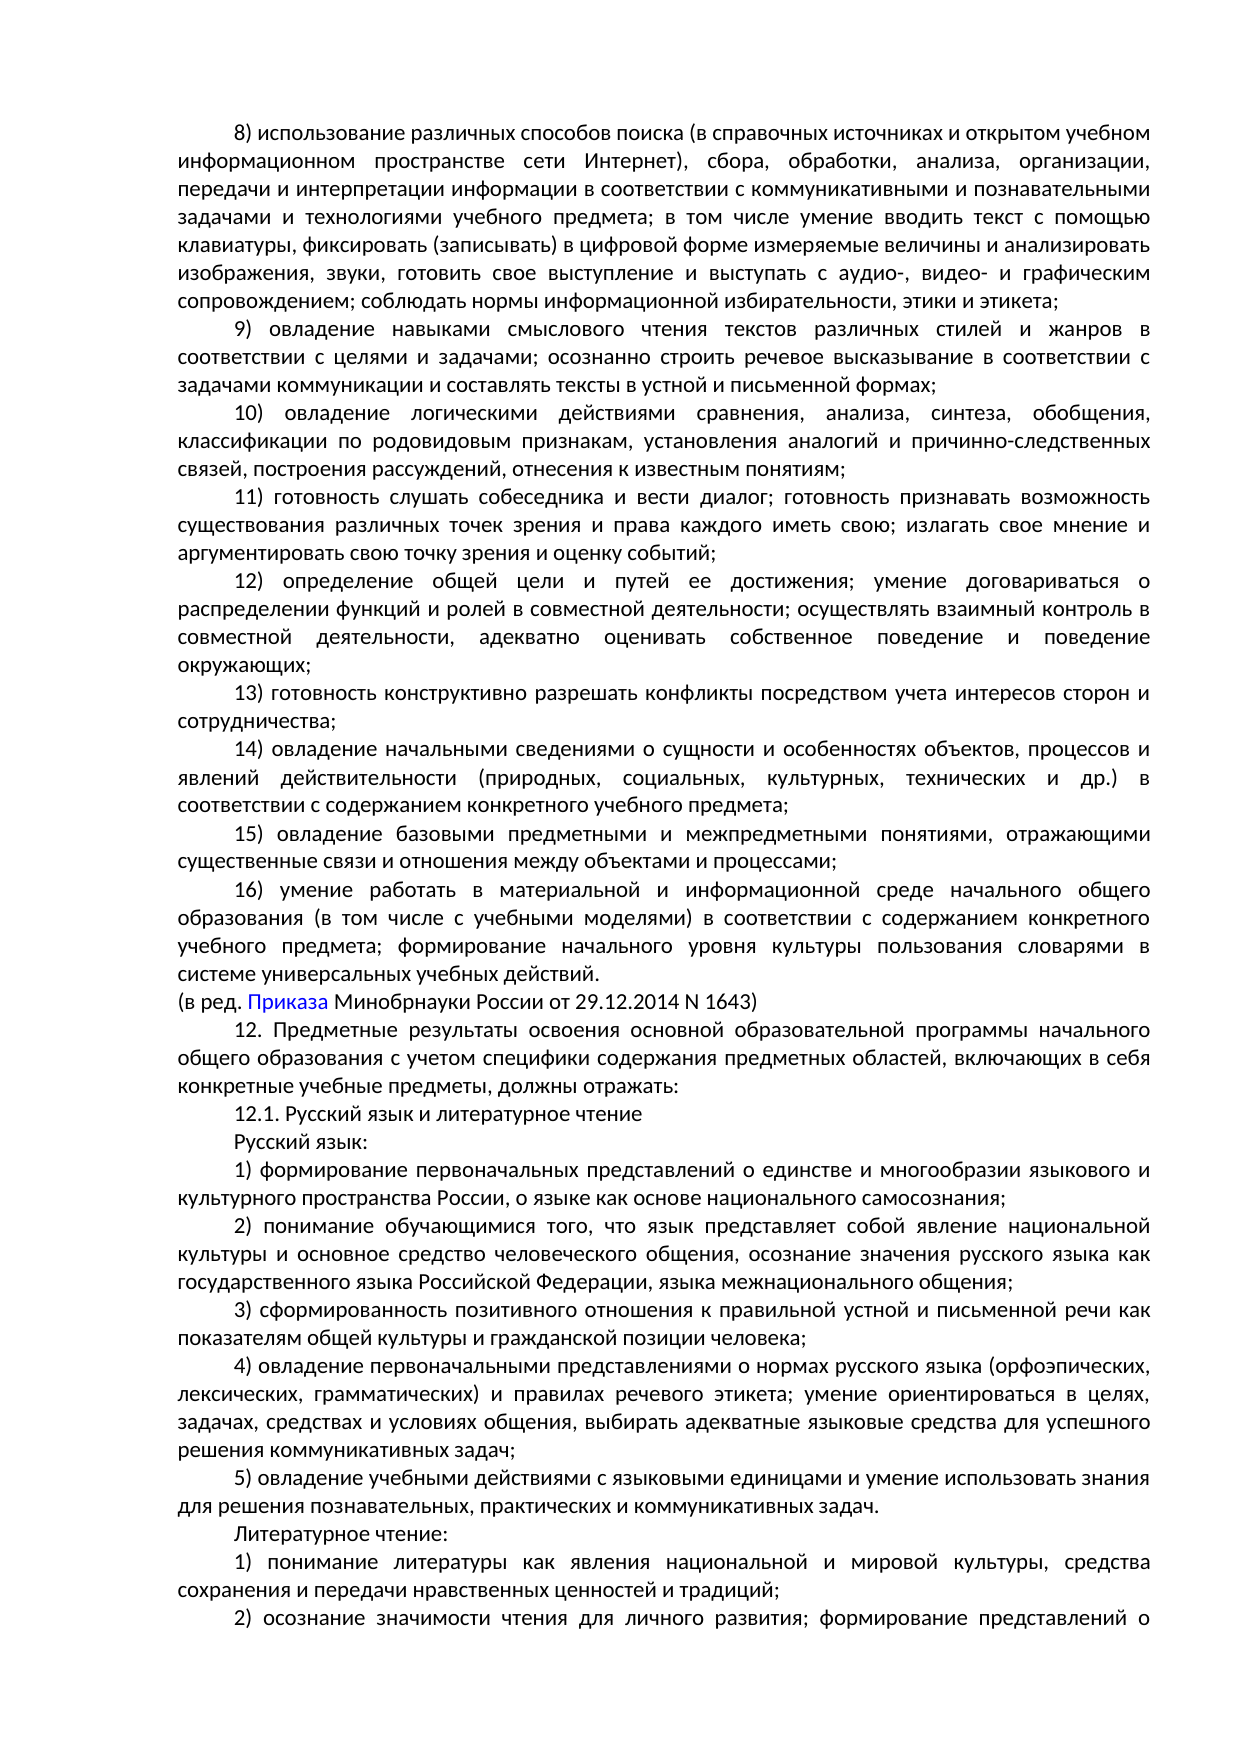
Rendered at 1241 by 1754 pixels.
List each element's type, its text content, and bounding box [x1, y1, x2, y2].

text 12) определение общей цели и путей ее достижения; умение договариваться о распределении функций и ролей в совместной деятельности; осуществлять взаимный контроль в совместной деятельности, адекватно оценивать собственное поведение и поведение окружающих; [177, 566, 1152, 678]
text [177, 1603, 1152, 1631]
text 12.1. Русский язык и литературное чтение [177, 1099, 1152, 1127]
text 11) готовность слушать собеседника и вести диалог; готовность признавать возможность существования различных точек зрения и права каждого иметь свою; излагать свое мнение и аргументировать свою точку зрения и оценку событий; [177, 482, 1152, 566]
text Русский язык: [177, 1127, 1152, 1155]
text 8) использование различных способов поиска (в справочных источниках и открытом учебном информационном пространстве сети Интернет), сбора, обработки, анализа, организации, передачи и интерпретации информации в соответствии с коммуникативными и познавательными задачами и технологиями учебного предмета; в том числе умение вводить текст с помощью клавиатуры, фиксировать (записывать) в цифровой форме измеряемые величины и анализировать изображения, звуки, готовить свое выступление и выступать с аудио-, видео- и графическим сопровождением; соблюдать нормы информационной избирательности, этики и этикета; [177, 118, 1152, 314]
text 9) овладение навыками смыслового чтения текстов различных стилей и жанров в соответствии с целями и задачами; осознанно строить речевое высказывание в соответствии с задачами коммуникации и составлять тексты в устной и письменной формах; [177, 314, 1152, 398]
text 3) сформированность позитивного отношения к правильной устной и письменной речи как показателям общей культуры и гражданской позиции человека; [177, 1295, 1152, 1351]
text 14) овладение начальными сведениями о сущности и особенностях объектов, процессов и явлений действительности (природных, социальных, культурных, технических и др.) в соответствии с содержанием конкретного учебного предмета; [177, 734, 1152, 819]
text 5) овладение учебными действиями с языковыми единицами и умение использовать знания для решения познавательных, практических и коммуникативных задач. [177, 1463, 1152, 1519]
text 13) готовность конструктивно разрешать конфликты посредством учета интересов сторон и сотрудничества; [177, 678, 1152, 734]
text 15) овладение базовыми предметными и межпредметными понятиями, отражающими существенные связи и отношения между объектами и процессами; [177, 819, 1152, 875]
text 12. Предметные результаты освоения основной образовательной программы начального общего образования с учетом специфики содержания предметных областей, включающих в себя конкретные учебные предметы, должны отражать: [177, 1015, 1152, 1099]
text (в ред. Приказа Минобрнауки России от 29.12.2014 N 1643) [177, 987, 1152, 1015]
text 4) овладение первоначальными представлениями о нормах русского языка (орфоэпических, лексических, грамматических) и правилах речевого этикета; умение ориентироваться в целях, задачах, средствах и условиях общения, выбирать адекватные языковые средства для успешного решения коммуникативных задач; [177, 1351, 1152, 1463]
text 2) понимание обучающимися того, что язык представляет собой явление национальной культуры и основное средство человеческого общения, осознание значения русского языка как государственного языка Российской Федерации, языка межнационального общения; [177, 1211, 1152, 1295]
text 1) понимание литературы как явления национальной и мировой культуры, средства сохранения и передачи нравственных ценностей и традиций; [177, 1547, 1152, 1603]
text 16) умение работать в материальной и информационной среде начального общего образования (в том числе с учебными моделями) в соответствии с содержанием конкретного учебного предмета; формирование начального уровня культуры пользования словарями в системе универсальных учебных действий. [177, 875, 1152, 987]
text 1) формирование первоначальных представлений о единстве и многообразии языкового и культурного пространства России, о языке как основе национального самосознания; [177, 1155, 1152, 1211]
text Литературное чтение: [177, 1519, 1152, 1547]
text 10) овладение логическими действиями сравнения, анализа, синтеза, обобщения, классификации по родовидовым признакам, установления аналогий и причинно-следственных связей, построения рассуждений, отнесения к известным понятиям; [177, 398, 1152, 482]
